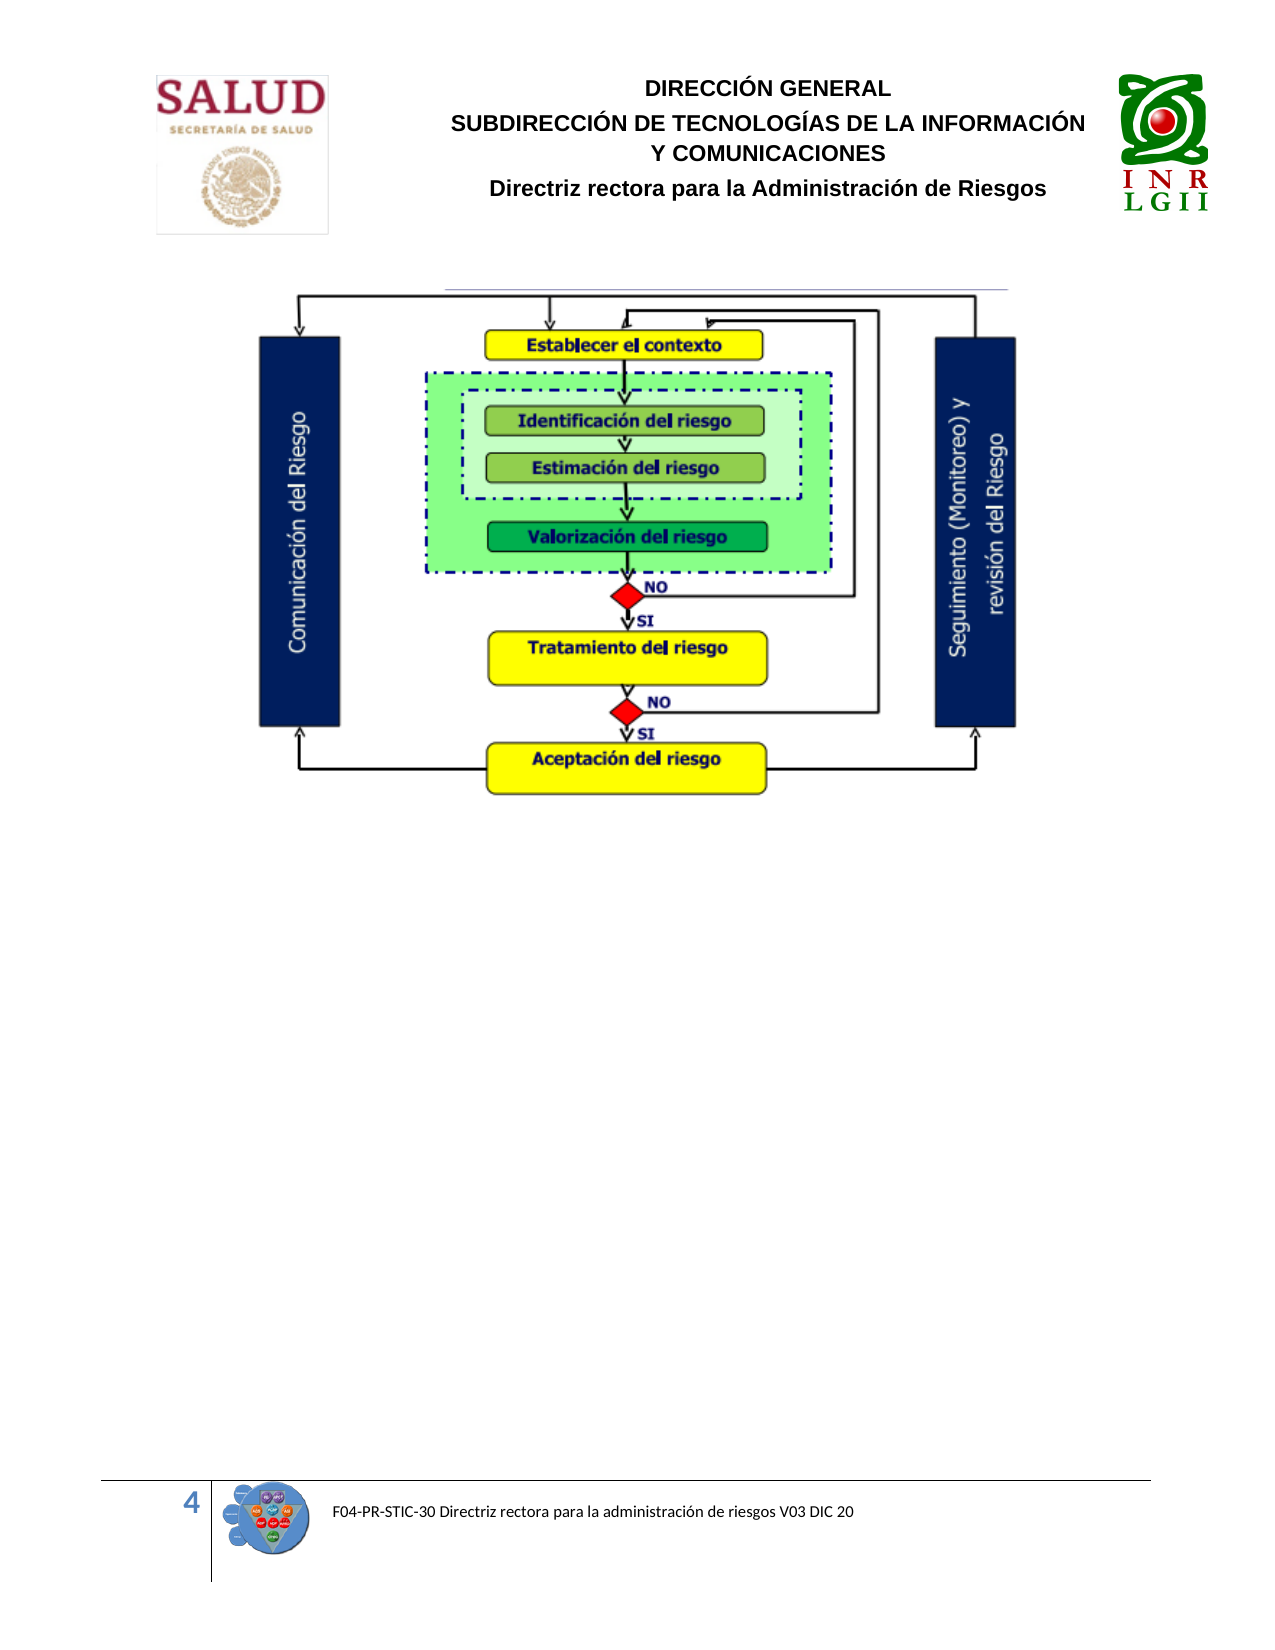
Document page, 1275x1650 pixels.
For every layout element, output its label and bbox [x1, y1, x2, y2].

picture [246, 289, 1029, 802]
picture [1118, 74, 1208, 211]
picture [222, 1481, 310, 1555]
picture [156, 75, 330, 236]
